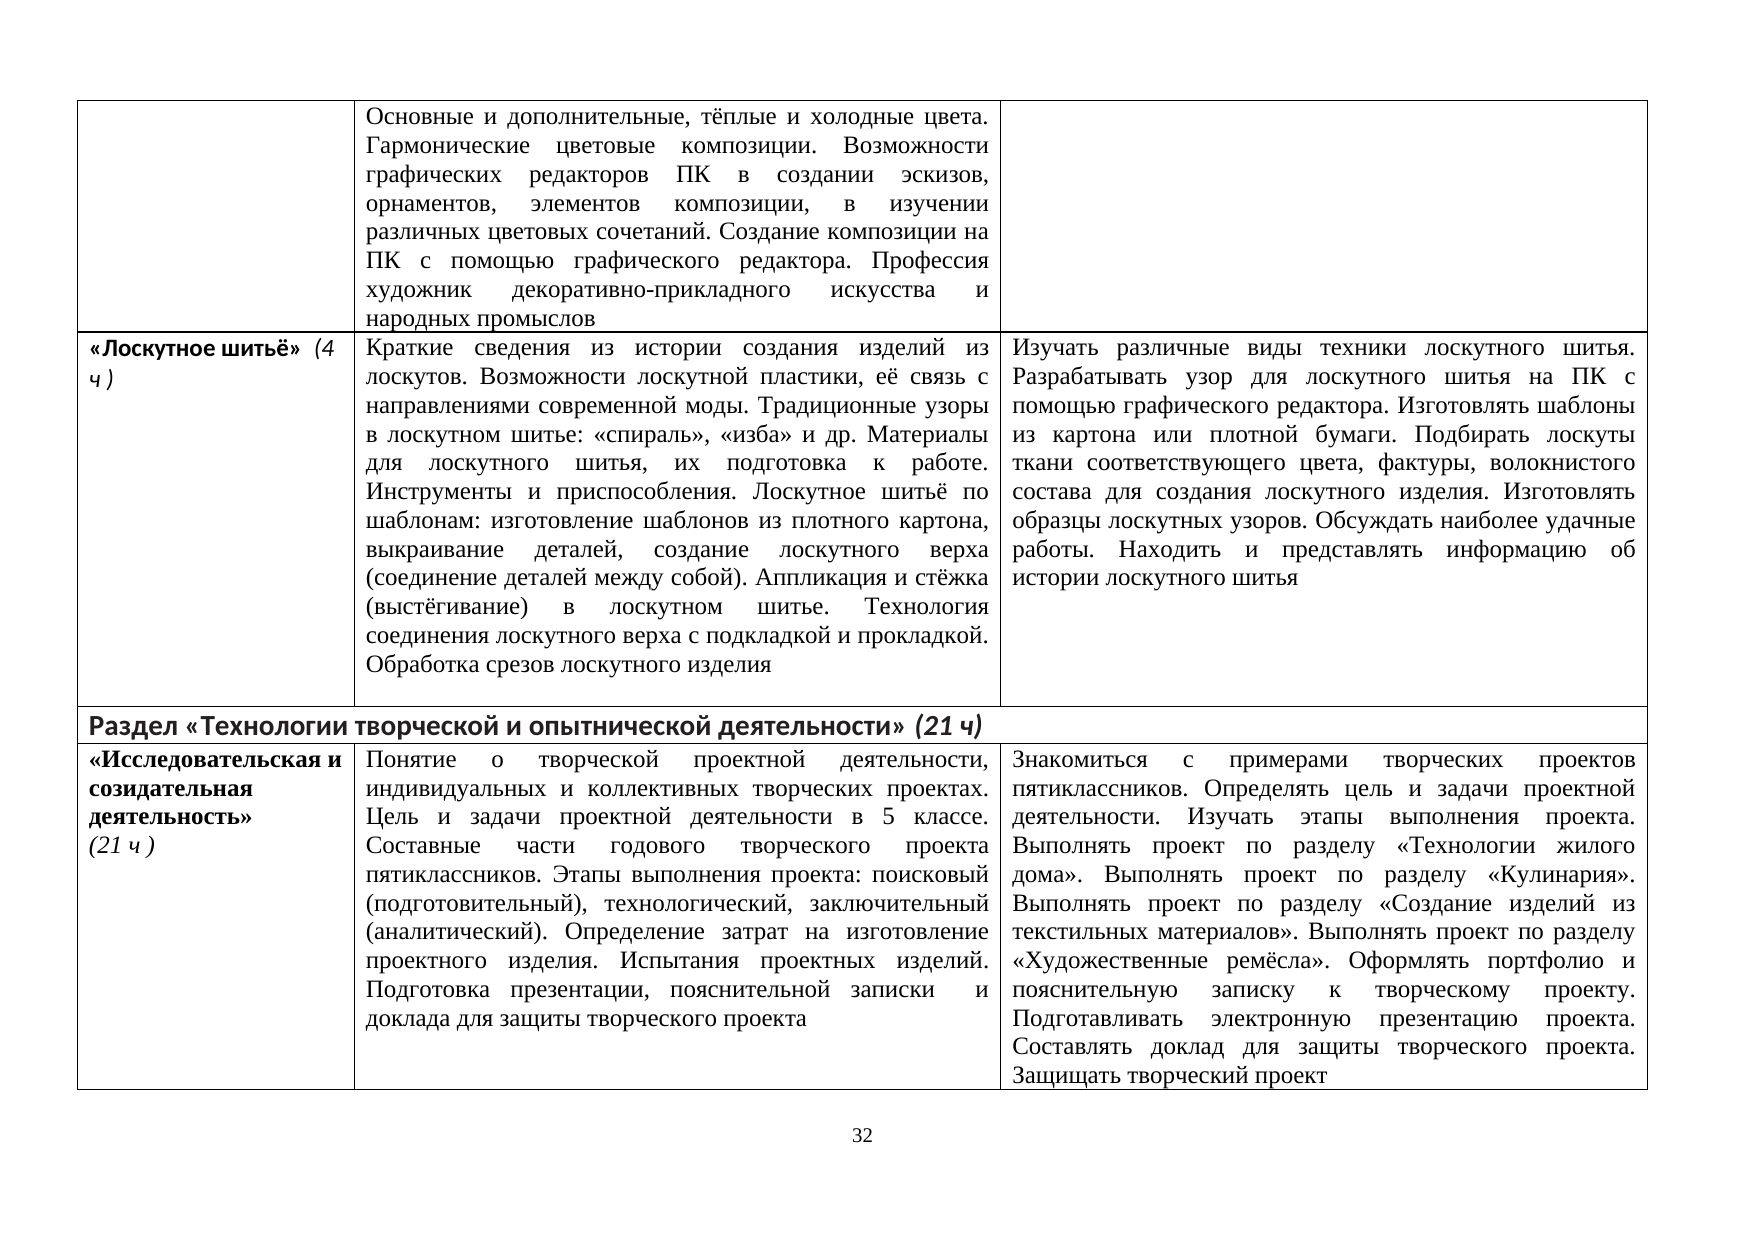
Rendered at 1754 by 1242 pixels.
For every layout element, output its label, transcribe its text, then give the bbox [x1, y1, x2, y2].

table_cell «Исследовательская и созидательная деятельность» (21 ч ) [78, 744, 354, 1089]
table_cell Знакомиться с примерами творческих проектов пятиклассников. Определять цель и задачи проектной деятельности. Изучать этапы выполнения проекта. Выполнять проект по разделу «Технологии жилого дома». Выполнять проект по разделу «Кулинария». Выполнять проект по разделу «Создание изделий из текстильных материалов». Выполнять проект по разделу «Художественные ремёсла». Оформлять портфолио и пояснительную записку к творческому проекту. Подготавливать электронную презентацию проекта. Составлять доклад для защиты творческого проекта. Защищать творческий проект [1001, 744, 1647, 1089]
table_cell Краткие сведения из истории создания изделий из лоскутов. Возможности лоскутной пластики, её связь с направлениями современной моды. Традиционные узоры в лоскутном шитье: «спираль», «изба» и др. Материалы для лоскутного шитья, их подготовка к работе. Инструменты и приспособления. Лоскутное шитьё по шаблонам: изготовление шаблонов из плотного картона, выкраивание деталей, создание лоскутного верха (соединение деталей между собой). Аппликация и стёжка (выстёгивание) в лоскутном шитье. Технология соединения лоскутного верха с подкладкой и прокладкой. Обработка срезов лоскутного изделия [355, 333, 1000, 706]
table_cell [1001, 101, 1647, 331]
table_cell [355, 101, 1000, 331]
table_cell «Лоскутное шитьё» (4 ч ) [78, 333, 354, 706]
table_cell Раздел «Технологии творческой и опытнической деятельности» (21 ч) [78, 707, 1647, 743]
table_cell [78, 101, 354, 331]
table_cell Изучать различные виды техники лоскутного шитья. Разрабатывать узор для лоскутного шитья на ПК с помощью графического редактора. Изготовлять шаблоны из картона или плотной бумаги. Подбирать лоскуты ткани соответствующего цвета, фактуры, волокнистого состава для создания лоскутного изделия. Изготовлять образцы лоскутных узоров. Обсуждать наиболее удачные работы. Находить и представлять информацию об истории лоскутного шитья [1001, 333, 1647, 706]
table_cell Понятие о творческой проектной деятельности, индивидуальных и коллективных творческих проектах. Цель и задачи проектной деятельности в 5 классе. Составные части годового творческого проекта пятиклассников. Этапы выполнения проекта: поисковый (подготовительный), технологический, заключительный (аналитический). Определение затрат на изготовление проектного изделия. Испытания проектных изделий. Подготовка презентации, пояснительной записки и доклада для защиты творческого проекта [355, 744, 1000, 1089]
